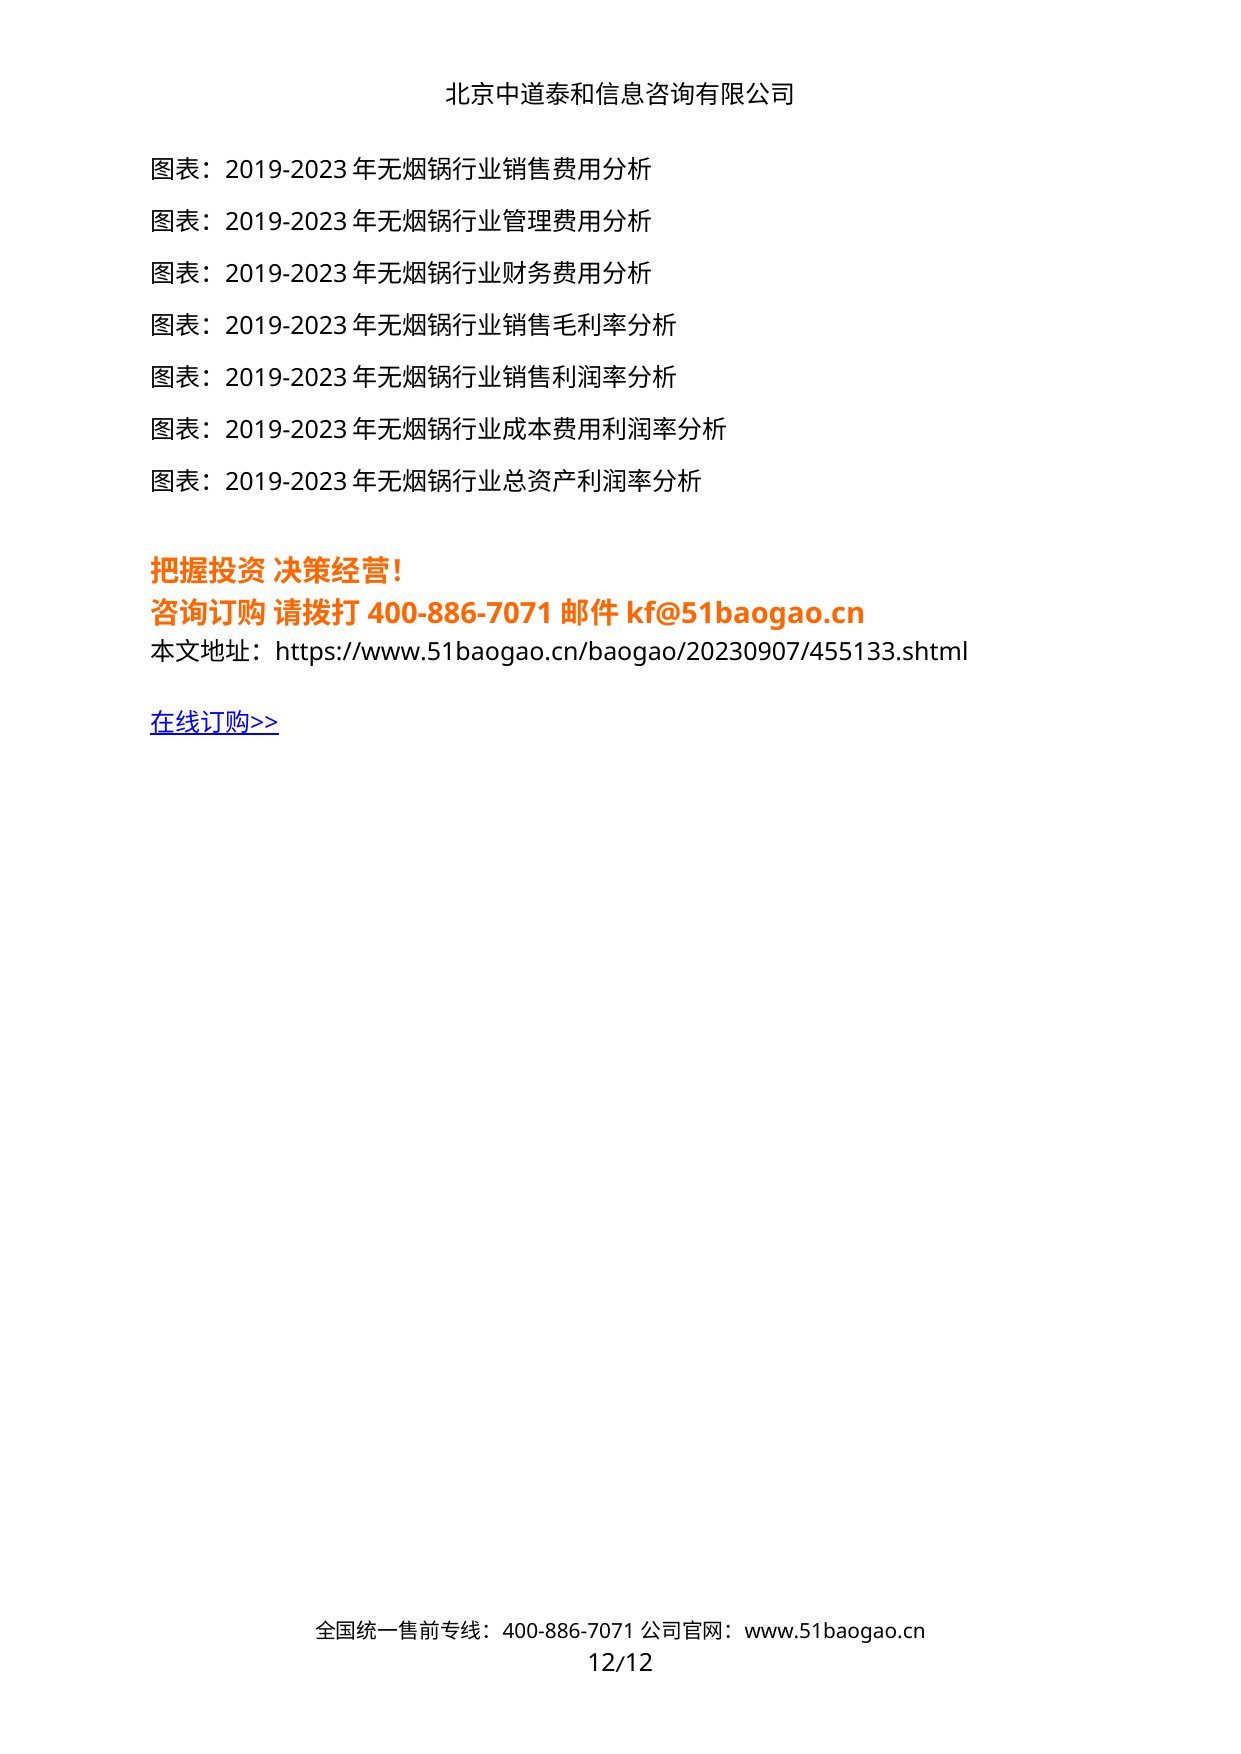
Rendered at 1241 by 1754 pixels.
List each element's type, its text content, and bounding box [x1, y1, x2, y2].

text 把握投资 决策经营！咨询订购 请拨打 400-886-7071 邮件 kf@51baogao.cn本文地址：https://www.51baogao.cn/baogao/20230907/455133.shtml [150, 513, 1090, 668]
text 图表：2019-2023年无烟锅行业销售毛利率分析 [150, 306, 1090, 342]
text 图表：2019-2023年无烟锅行业成本费用利润率分析 [150, 409, 1090, 446]
text 图表：2019-2023年无烟锅行业总资产利润率分析 [150, 461, 1090, 497]
text 图表：2019-2023年无烟锅行业销售利润率分析 [150, 357, 1090, 394]
text 在线订购>> [150, 668, 1090, 738]
text 图表：2019-2023年无烟锅行业销售费用分析 [150, 150, 1090, 186]
text 图表：2019-2023年无烟锅行业管理费用分析 [150, 202, 1090, 238]
text 图表：2019-2023年无烟锅行业财务费用分析 [150, 254, 1090, 290]
